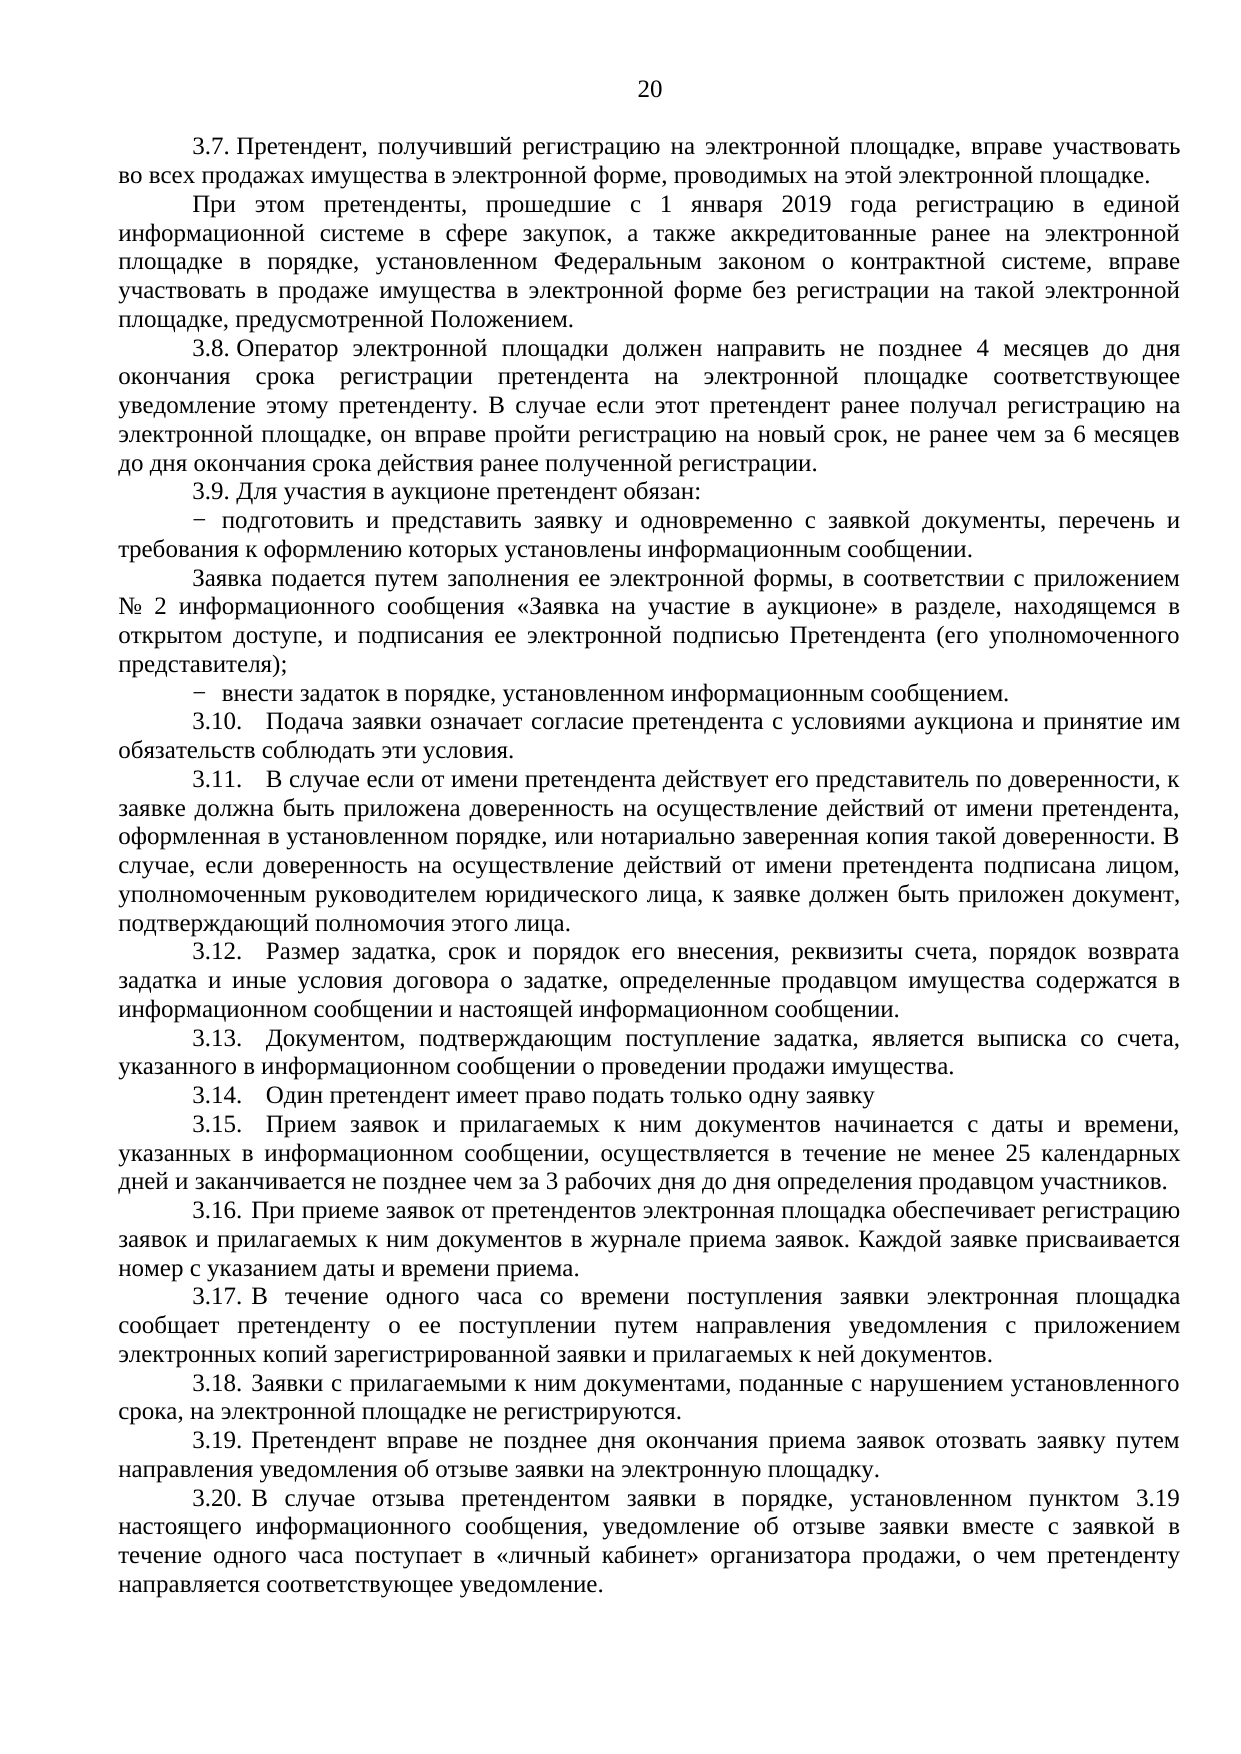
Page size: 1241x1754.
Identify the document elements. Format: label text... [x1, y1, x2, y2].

list Прием заявок и прилагаемых к ним документов начинается с даты и времени, указанных в информационном сообщении, осуществляется в течение не менее 25 календарных дней и заканчивается не позднее чем за 3 рабочих дня до дня определения продавцом участников. [118, 1109, 1181, 1195]
list Заявки с прилагаемыми к ним документами, поданные с нарушением установленного срока, на электронной площадке не регистрируются. [118, 1368, 1181, 1425]
list В случае отзыва претендентом заявки в порядке, установленном пунктом 3.19 настоящего информационного сообщения, уведомление об отзыве заявки вместе с заявкой в течение одного часа поступает в «личный кабинет» организатора продажи, о чем претенденту направляется соответствующее уведомление. [118, 1483, 1181, 1598]
list При приеме заявок от претендентов электронная площадка обеспечивает регистрацию заявок и прилагаемых к ним документов в журнале приема заявок. Каждой заявке присваивается номер с указанием даты и времени приема. [118, 1195, 1181, 1281]
list В течение одного часа со времени поступления заявки электронная площадка сообщает претенденту о ее поступлении путем направления уведомления с приложением электронных копий зарегистрированной заявки и прилагаемых к ней документов. [118, 1281, 1181, 1368]
list Оператор электронной площадки должен направить не позднее 4 месяцев до дня окончания срока регистрации претендента на электронной площадке соответствующее уведомление этому претенденту. В случае если этот претендент ранее получал регистрацию на электронной площадке, он вправе пройти регистрацию на новый срок, не ранее чем за 6 месяцев до дня окончания срока действия ранее полученной регистрации. [118, 333, 1181, 476]
list Претендент, получивший регистрацию на электронной площадке, вправе участвовать во всех продажах имущества в электронной форме, проводимых на этой электронной площадке. [118, 131, 1181, 189]
list подготовить и представить заявку и одновременно с заявкой документы, перечень и требования к оформлению которых установлены информационным сообщении. [118, 505, 1181, 563]
list Для участия в аукционе претендент обязан: [118, 476, 1181, 505]
list Размер задатка, срок и порядок его внесения, реквизиты счета, порядок возврата задатка и иные условия договора о задатке, определенные продавцом имущества содержатся в информационном сообщении и настоящей информационном сообщении. [118, 936, 1181, 1023]
list В случае если от имени претендента действует его представитель по доверенности, к заявке должна быть приложена доверенность на осуществление действий от имени претендента, оформленная в установленном порядке, или нотариально заверенная копия такой доверенности. В случае, если доверенность на осуществление действий от имени претендента подписана лицом, уполномоченным руководителем юридического лица, к заявке должен быть приложен документ, подтверждающий полномочия этого лица. [118, 764, 1181, 936]
list Один претендент имеет право подать только одну заявку [118, 1080, 1181, 1109]
text При этом претенденты, прошедшие с 1 января 2019 года регистрацию в единой информационной системе в сфере закупок, а также аккредитованные ранее на электронной площадке в порядке, установленном Федеральным законом о контрактной системе, вправе участвовать в продаже имущества в электронной форме без регистрации на такой электронной площадке, предусмотренной Положением. [118, 189, 1181, 333]
list внести задаток в порядке, установленном информационным сообщением. [118, 678, 1181, 706]
list Документом, подтверждающим поступление задатка, является выписка со счета, указанного в информационном сообщении о проведении продажи имущества. [118, 1023, 1181, 1080]
list Заявка подается путем заполнения ее электронной формы, в соответствии с приложением № 2 информационного сообщения «Заявка на участие в аукционе» в разделе, находящемся в открытом доступе, и подписания ее электронной подписью Претендента (его уполномоченного представителя); [118, 563, 1181, 678]
list Претендент вправе не позднее дня окончания приема заявок отозвать заявку путем направления уведомления об отзыве заявки на электронную площадку. [118, 1425, 1181, 1483]
list Подача заявки означает согласие претендента с условиями аукциона и принятие им обязательств соблюдать эти условия. [118, 706, 1181, 764]
